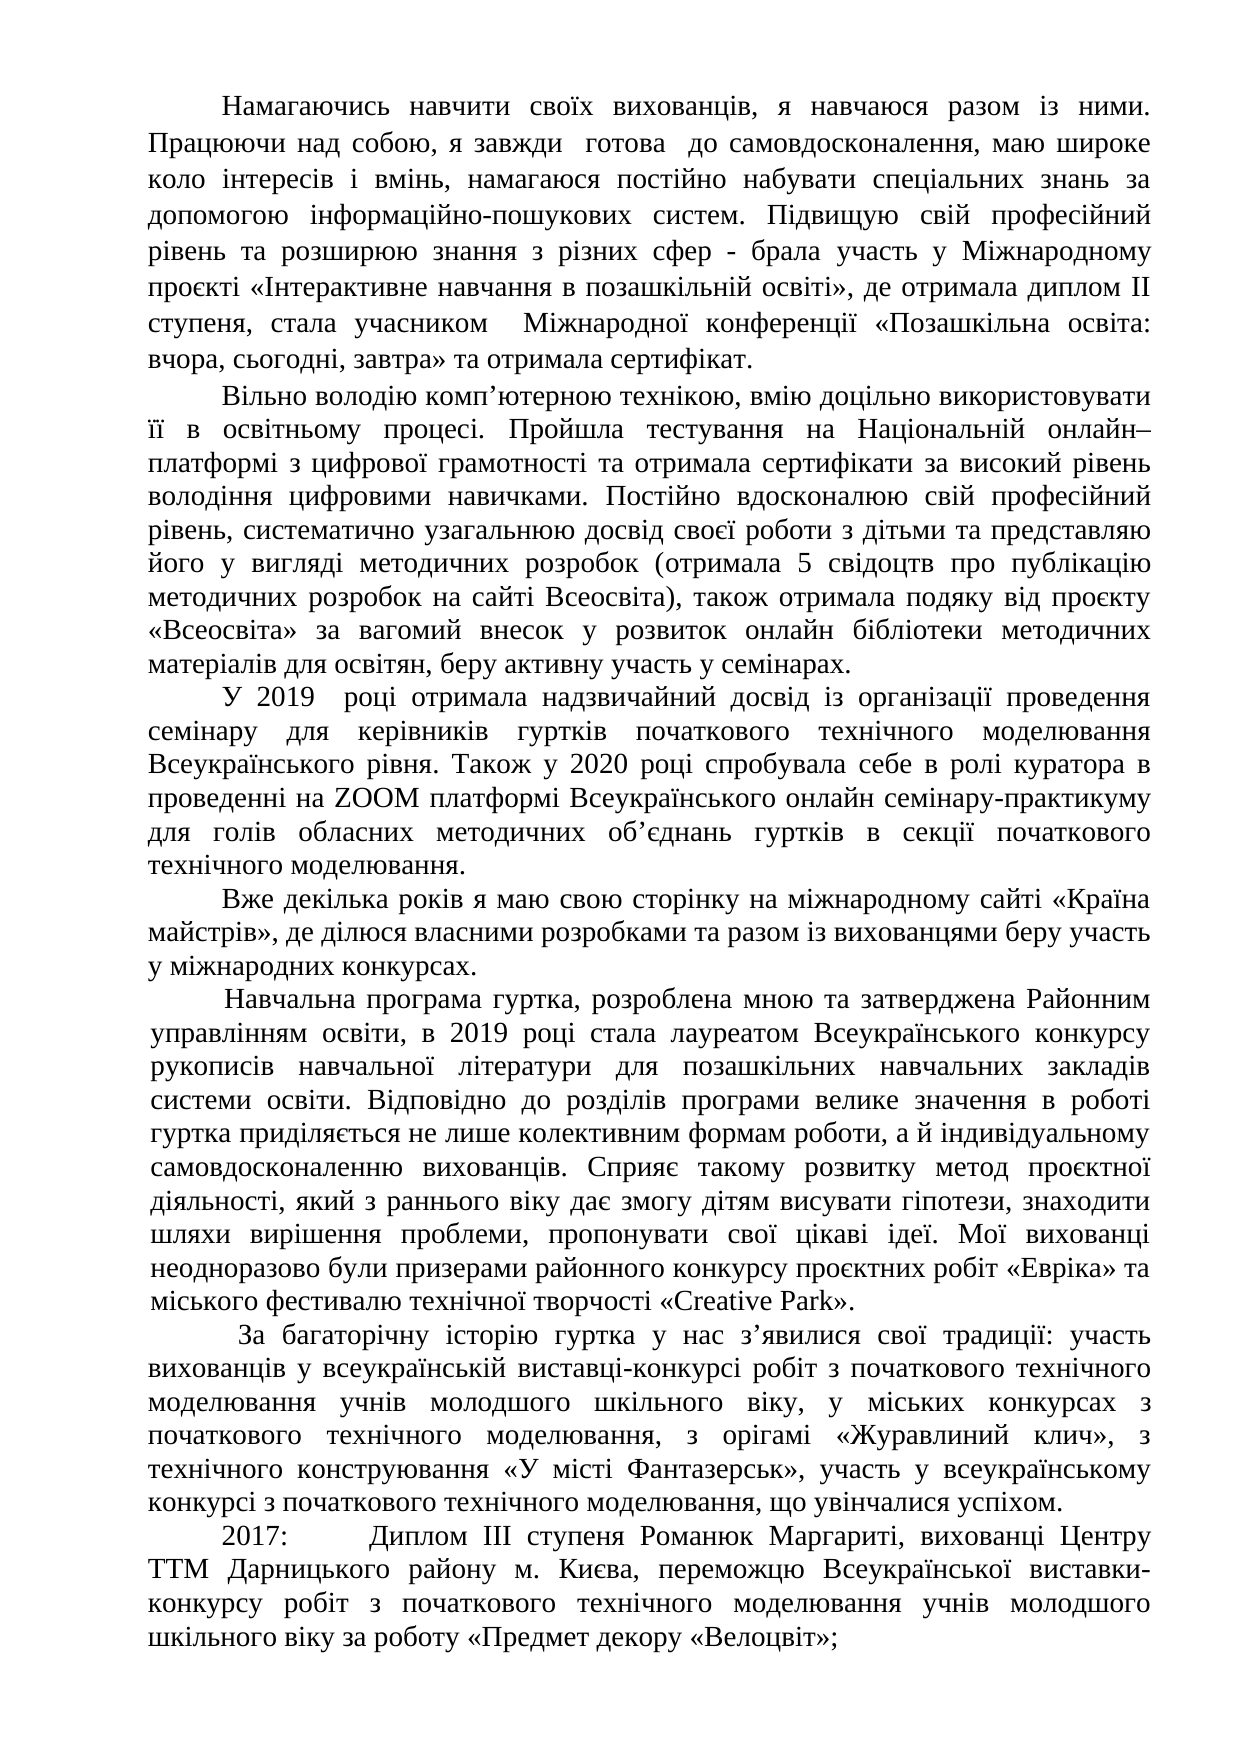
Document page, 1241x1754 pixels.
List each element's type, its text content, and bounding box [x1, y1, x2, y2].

text Навчальна програма гуртка, розроблена мною та затверджена Районним управлінням освіти, в 2019 році стала лауреатом Всеукраїнського конкурсу рукописів навчальної літератури для позашкільних навчальних закладів системи освіти. Відповідно до розділів програми велике значення в роботі гуртка приділяється не лише колективним формам роботи, а й індивідуальному самовдосконаленню вихованців. Сприяє такому розвитку метод проєктної діяльності, який з раннього віку дає змогу дітям висувати гіпотези, знаходити шляхи вирішення проблеми, пропонувати свої цікаві ідеї. Мої вихованці неодноразово були призерами районного конкурсу проєктних робіт «Евріка» та міського фестивалю технічної творчості «Creative Park». [150, 981, 1151, 1317]
text Вже декілька років я маю свою сторінку на міжнародному сайті «Країна майстрів», де ділюся власними розробками та разом із вихованцями беру участь у міжнародних конкурсах. [148, 881, 1152, 981]
text У 2019 році отримала надзвичайний досвід із організації проведення семінару для керівників гуртків початкового технічного моделювання Всеукраїнського рівня. Також у 2020 році спробувала себе в ролі куратора в проведенні на ZOOM платформі Всеукраїнського онлайн семінару-практикуму для голів обласних методичних об’єднань гуртків в секції початкового технічного моделювання. [148, 679, 1152, 881]
text За багаторічну історію гуртка у нас з’явилися свої традиції: участь вихованців у всеукраїнській виставці-конкурсі робіт з початкового технічного моделювання учнів молодшого шкільного віку, у міських конкурсах з початкового технічного моделювання, з орігамі «Журавлиний клич», з технічного конструювання «У місті Фантазерськ», участь у всеукраїнському конкурсі з початкового технічного моделювання, що увінчалися успіхом. [148, 1317, 1152, 1518]
text 2017: Диплом ІІІ ступеня Романюк Маргариті, вихованці Центру ТТМ Дарницького району м. Києва, переможцю Всеукраїнської виставки-конкурсу робіт з початкового технічного моделювання учнів молодшого шкільного віку за роботу «Предмет декору «Велоцвіт»; [148, 1518, 1152, 1652]
text Вільно володію комп’ютерною технікою, вмію доцільно використовувати її в освітньому процесі. Пройшла тестування на Національній онлайн–платформі з цифрової грамотності та отримала сертифікати за високий рівень володіння цифровими навичками. Постійно вдосконалюю свій професійний рівень, систематично узагальнюю досвід своєї роботи з дітьми та представляю його у вигляді методичних розробок (отримала 5 свідоцтв про публікацію методичних розробок на сайті Всеосвіта), також отримала подяку від проєкту «Всеосвіта» за вагомий внесок у розвиток онлайн бібліотеки методичних матеріалів для освітян, беру активну участь у семінарах. [148, 378, 1152, 679]
text Намагаючись навчити своїх вихованців, я навчаюся разом із ними. Працюючи над собою, я завжди готова до самовдосконалення, маю широке коло інтересів і вмінь, намагаюся постійно набувати спеціальних знань за допомогою інформаційно-пошукових систем. Підвищую свій професійний рівень та розширюю знання з різних сфер - брала участь у Міжнародному проєкті «Інтерактивне навчання в позашкільній освіті», де отримала диплом ІІ ступеня, стала учасником Міжнародної конференції «Позашкільна освіта: вчора, сьогодні, завтра» та отримала сертифікат. [148, 88, 1152, 375]
